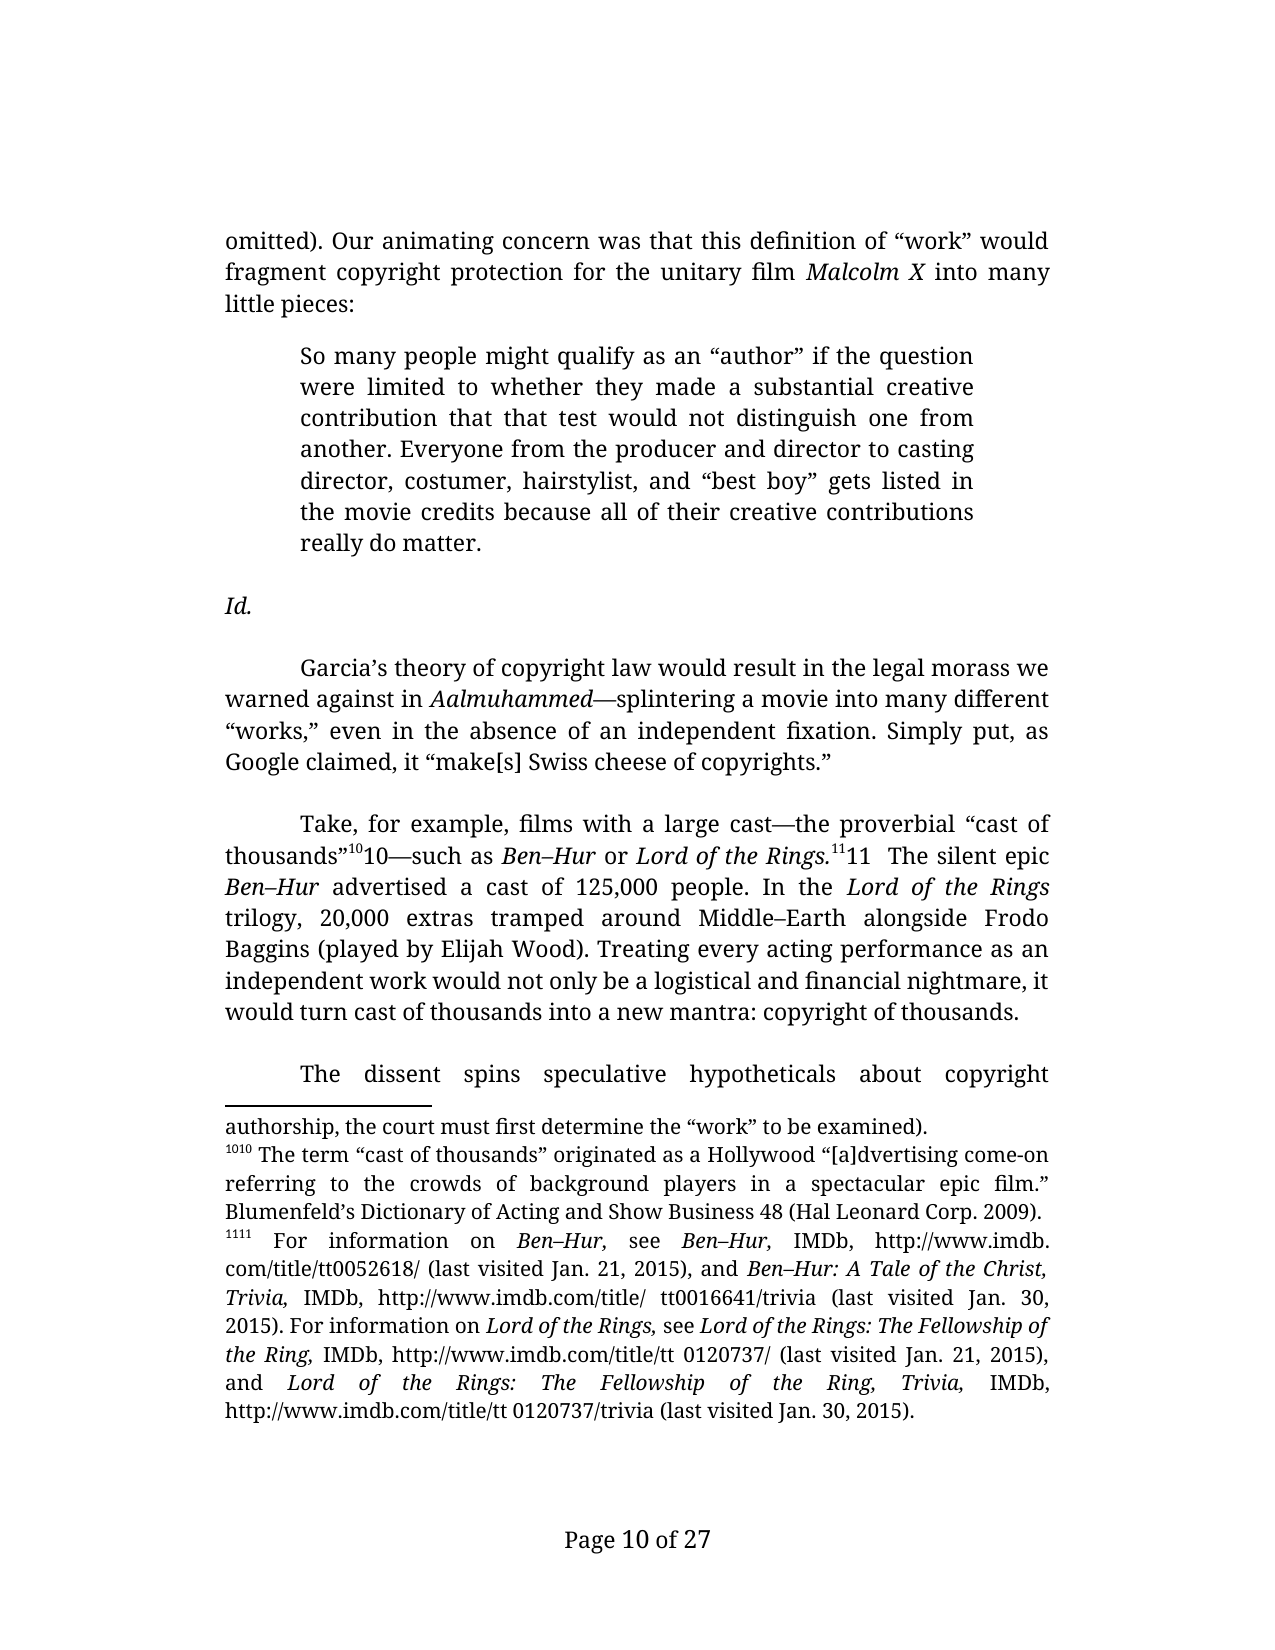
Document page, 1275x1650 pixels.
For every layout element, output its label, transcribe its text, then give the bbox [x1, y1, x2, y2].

text Garcia’s theory of copyright law would result in the legal morass we warned against in Aalmuhammed—splintering a movie into many different “works,” even in the absence of an independent fixation. Simply put, as Google claimed, it “make[s] Swiss cheese of copyrights.” [225, 652, 1050, 777]
text Take, for example, films with a large cast—the proverbial “cast of thousands”10—such as Ben–Hur or Lord of the Rings.11 The silent epic Ben–Hur advertised a cast of 125,000 people. In the Lord of the Rings trilogy, 20,000 extras tramped around Middle–Earth alongside Frodo Baggins (played by Elijah Wood). Treating every acting performance as an independent work would not only be a logistical and financial nightmare, it would turn cast of thousands into a new mantra: copyright of thousands. [225, 808, 1050, 1027]
text So many people might qualify as an “author” if the question were limited to whether they made a substantial creative contribution that that test would not distinguish one from another. Everyone from the producer and director to casting director, costumer, hairstylist, and “best boy” gets listed in the movie credits because all of their creative contributions really do matter. [300, 339, 975, 558]
text Id. [225, 589, 1050, 621]
text In Aalmuhammed, we concluded that defining a “work” based upon “some minimal level of creativity or originality ... would be too broad and indeterminate to be useful.”9 202 F.3d at 1233 (internal quotation marks omitted). Our animating concern was that this definition of “work” would fragment copyright protection for the unitary film Malcolm X into many little pieces: [225, 225, 1050, 319]
